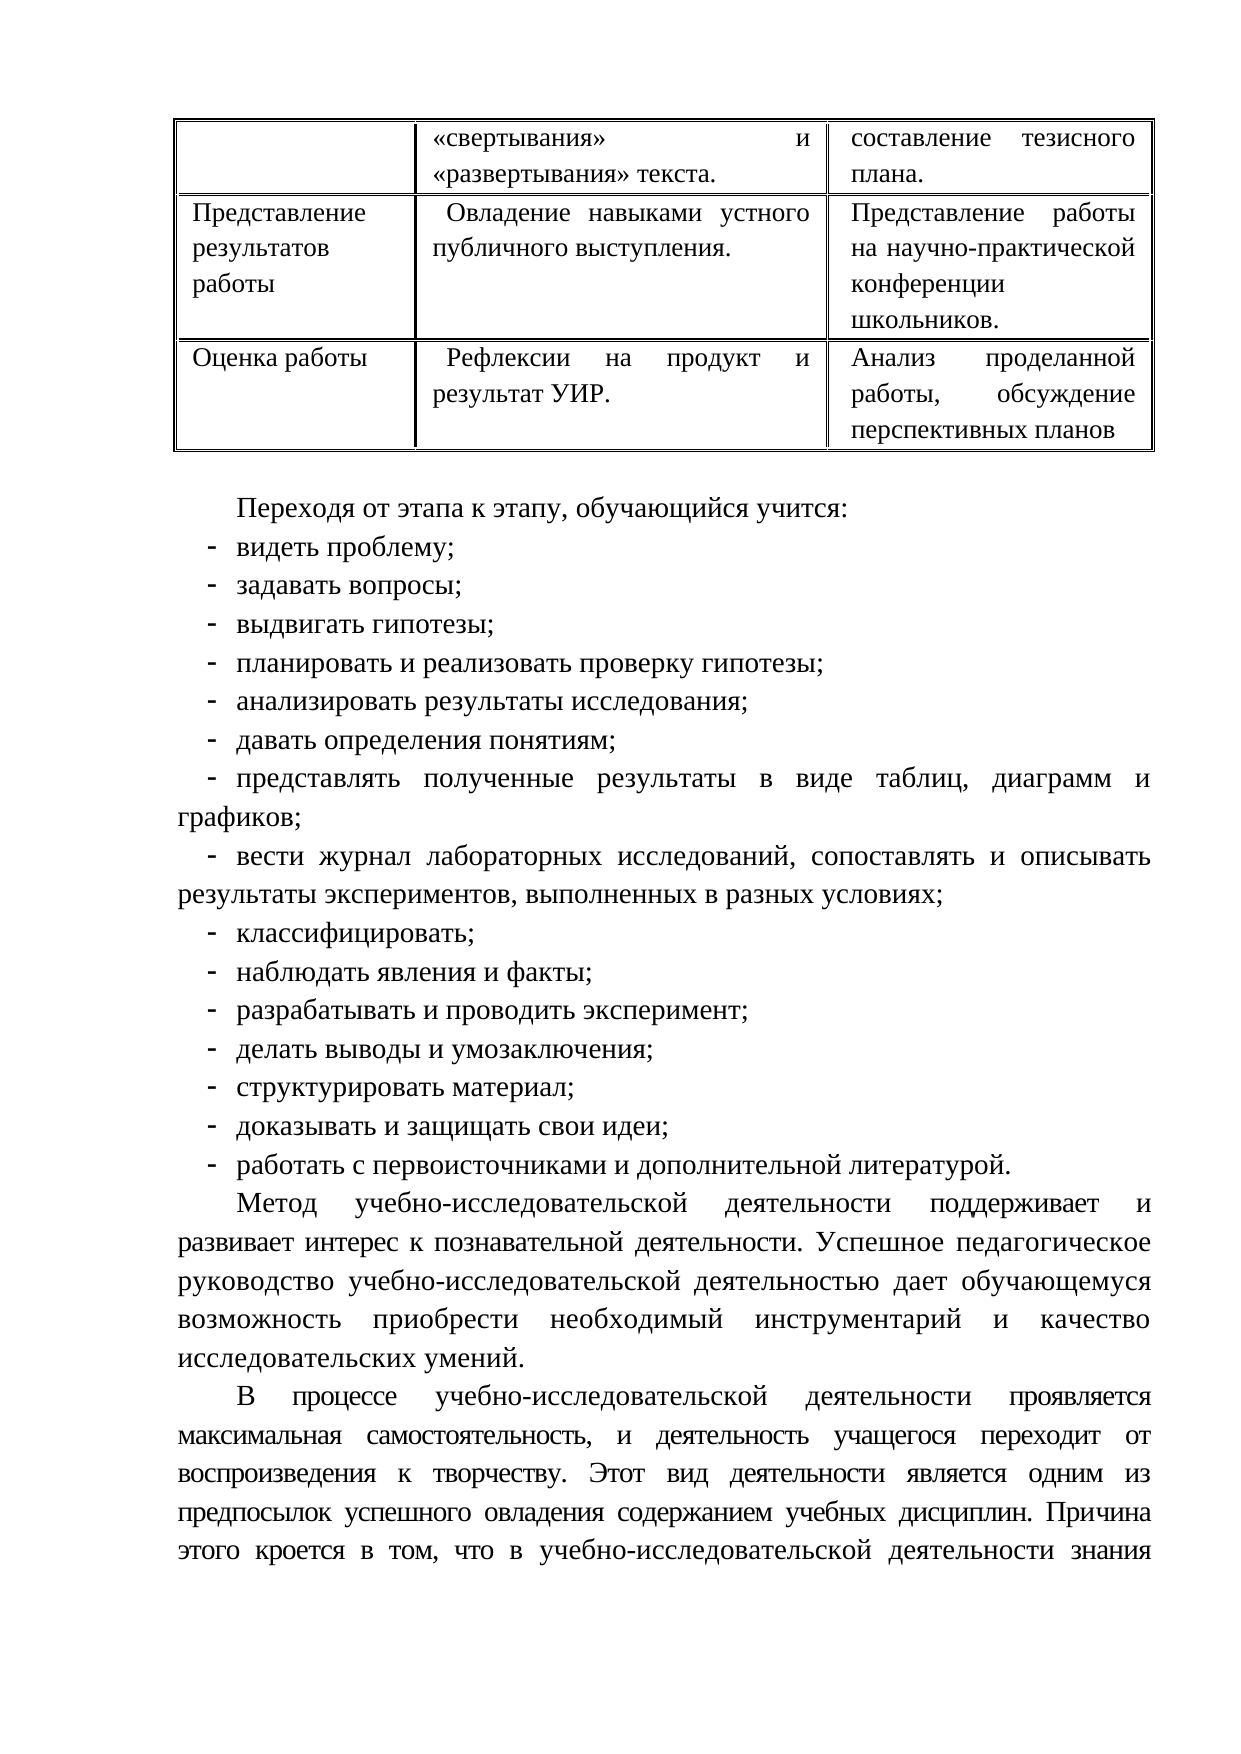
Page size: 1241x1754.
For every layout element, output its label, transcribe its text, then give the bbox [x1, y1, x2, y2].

list давать определения понятиям; [177, 722, 1152, 756]
list представлять полученные результаты в виде таблиц, диаграмм и графиков; [177, 761, 1152, 833]
list делать выводы и умозаключения; [177, 1031, 1152, 1064]
list классифицировать; [177, 915, 1152, 949]
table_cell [415, 122, 827, 192]
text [177, 1378, 1152, 1566]
text Метод учебно-исследовательской деятельности поддерживает и развивает интерес к познавательной деятельности. Успешное педагогическое руководство учебно-исследовательской деятельностью дает обучающемуся возможность приобрести необходимый инструментарий и качество исследовательских умений. [177, 1186, 1152, 1373]
list вести журнал лабораторных исследований, сопоставлять и описывать результаты экспериментов, выполненных в разных условиях; [177, 838, 1152, 910]
list видеть проблему; [177, 529, 1152, 562]
list планировать и реализовать проверку гипотезы; [177, 645, 1152, 678]
table_cell Представление работы на научно-практической конференции школьников. [829, 193, 1152, 338]
list анализировать результаты исследования; [177, 683, 1152, 717]
list работать с первоисточниками и дополнительной литературой. [177, 1147, 1152, 1181]
table_cell Овладение навыками устного публичного выступления. [417, 196, 826, 338]
table_cell Рефлексии на продукт и результат УИР. [415, 342, 827, 448]
table_cell Анализ проделанной работы, обсуждение перспективных планов [828, 338, 1152, 448]
list разрабатывать и проводить эксперимент; [177, 992, 1152, 1026]
list выдвигать гипотезы; [177, 606, 1152, 640]
list наблюдать явления и факты; [177, 954, 1152, 987]
list задавать вопросы; [177, 567, 1152, 601]
list структурировать материал; [177, 1069, 1152, 1103]
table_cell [828, 122, 1151, 192]
text Переходя от этапа к этапу, обучающийся учится: [177, 490, 1152, 524]
list доказывать и защищать свои идеи; [177, 1108, 1152, 1142]
table_cell Представление результатов работы [177, 193, 414, 338]
table_cell Оценка работы [177, 338, 415, 448]
